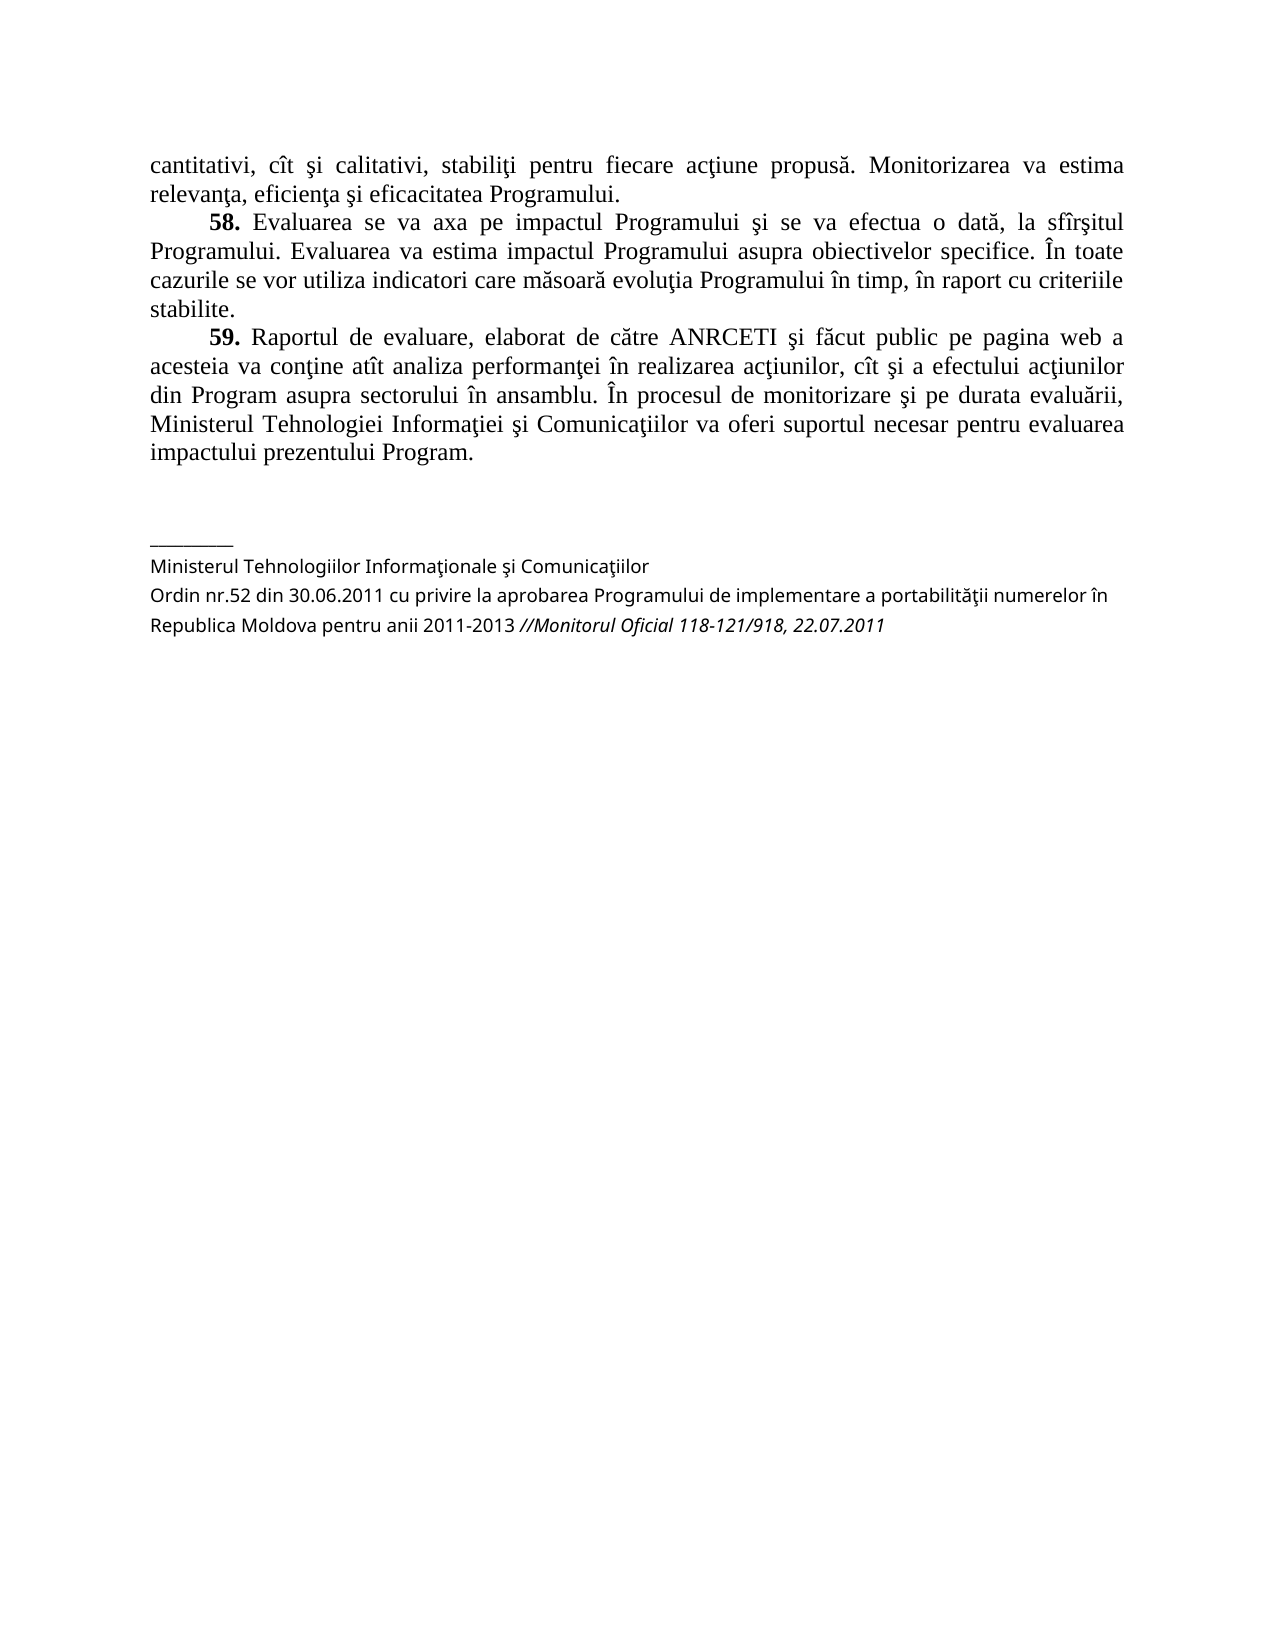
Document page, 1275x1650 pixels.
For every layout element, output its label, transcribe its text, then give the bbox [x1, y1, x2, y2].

text 58. Evaluarea se va axa pe impactul Programului şi se va efectua o dată, la sfîrşitul Programului. Evaluarea va estima impactul Programului asupra obiectivelor specifice. În toate cazurile se vor utiliza indicatori care măsoară evoluţia Programului în timp, în raport cu criteriile stabilite. [150, 207, 1125, 322]
text __________ Ministerul Tehnologiilor Informaţionale şi Comunicaţiilor Ordin nr.52 din 30.06.2011 cu privire la aprobarea Programului de implementare a portabilităţii numerelor în Republica Moldova pentru anii 2011-2013 //Monitorul Oficial 118-121/918, 22.07.2011 [150, 495, 1125, 638]
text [150, 150, 1125, 207]
text 59. Raportul de evaluare, elaborat de către ANRCETI şi făcut public pe pagina web a acesteia va conţine atît analiza performanţei în realizarea acţiunilor, cît şi a efectului acţiunilor din Program asupra sectorului în ansamblu. În procesul de monitorizare şi pe durata evaluării, Ministerul Tehnologiei Informaţiei şi Comunicaţiilor va oferi suportul necesar pentru evaluarea impactului prezentului Program. [150, 322, 1125, 466]
